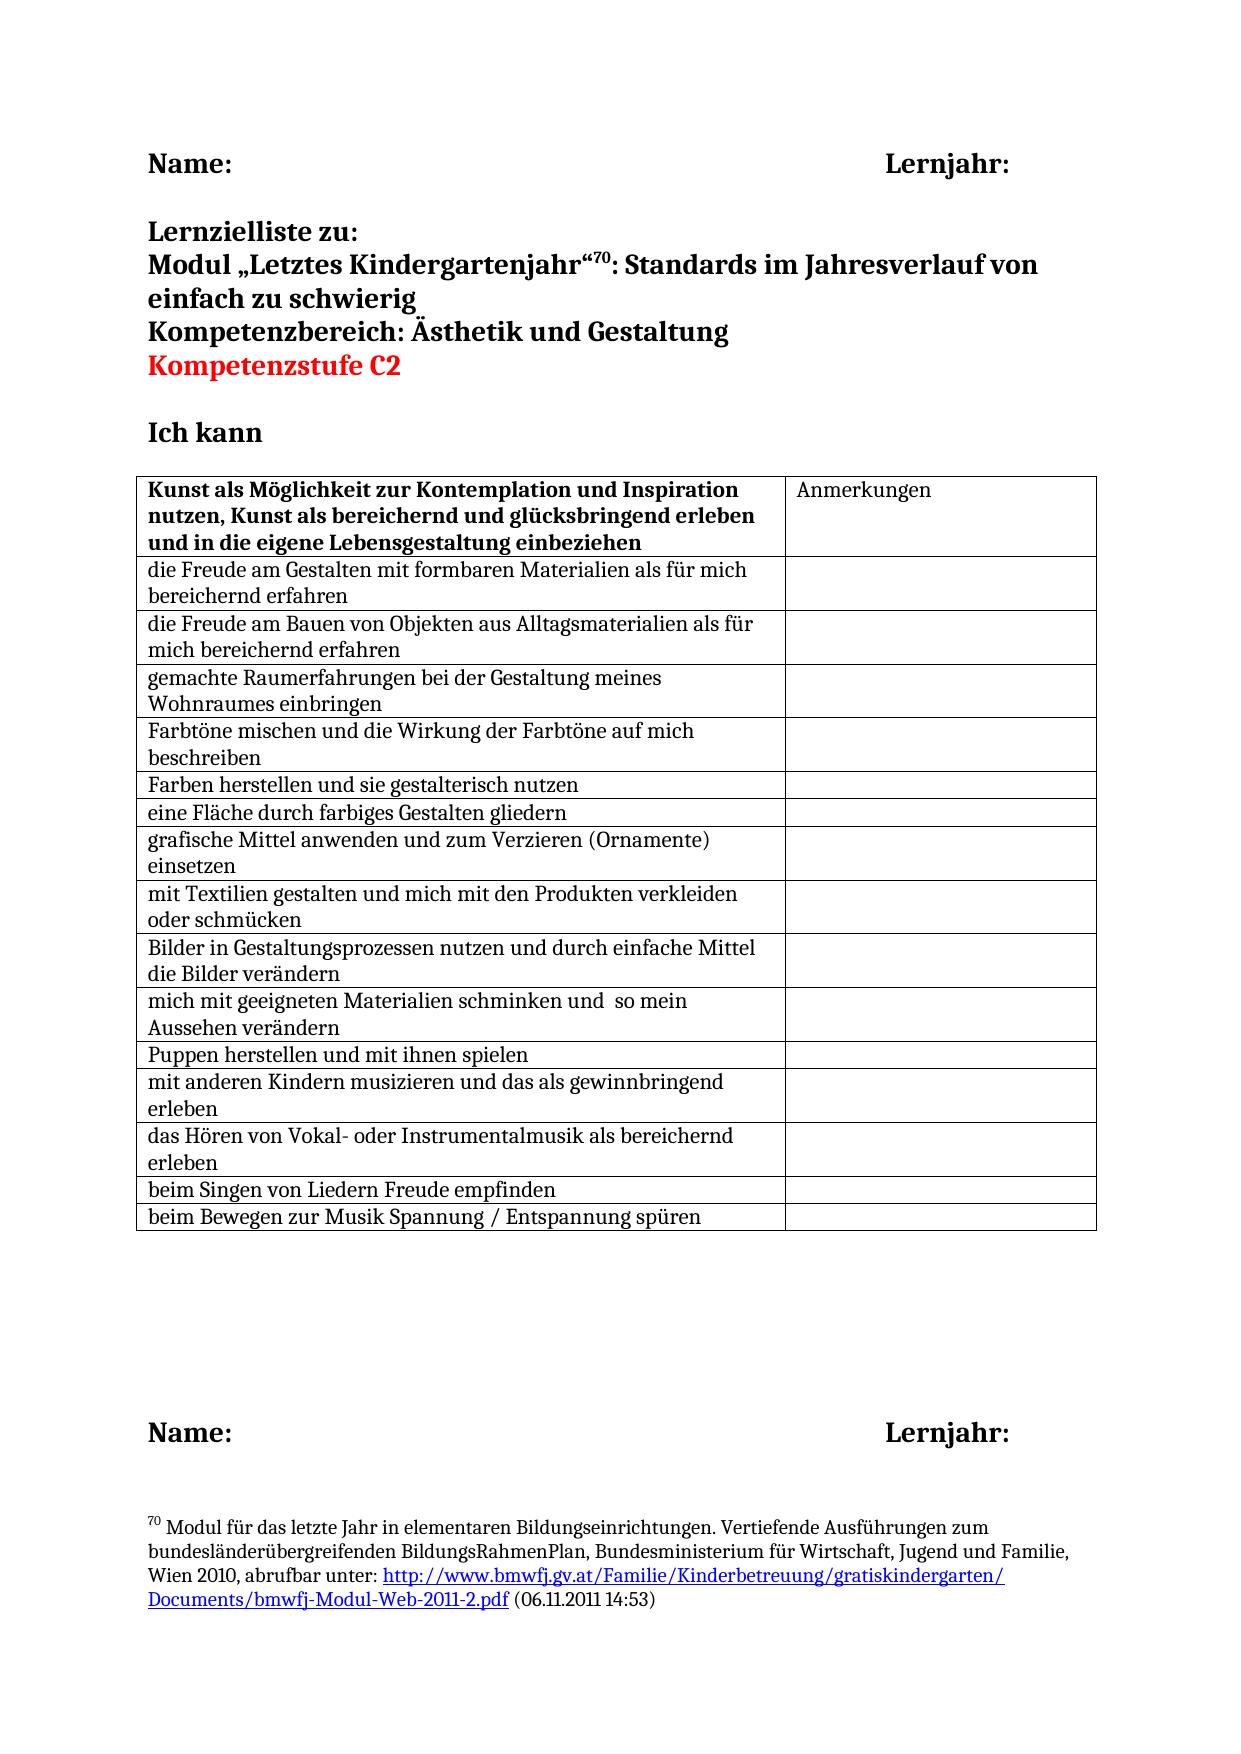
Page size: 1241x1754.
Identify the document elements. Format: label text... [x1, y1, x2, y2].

table_cell Farben herstellen und sie gestalterisch nutzen [137, 772, 785, 798]
text Ich kann [148, 416, 1093, 449]
table_cell mit Textilien gestalten und mich mit den Produkten verkleiden oder schmücken [137, 881, 785, 933]
table_cell [786, 827, 1096, 879]
text Modul „Letztes Kindergartenjahr“: Standards im Jahresverlauf von einfach zu schwierig [148, 248, 1093, 315]
table_cell beim Singen von Liedern Freude empfinden [137, 1177, 785, 1203]
table_cell das Hören von Vokal- oder Instrumentalmusik als bereichernd erleben [137, 1123, 785, 1176]
table_cell [786, 772, 1096, 798]
text Lernzielliste zu: [148, 215, 1093, 248]
table_cell [786, 1204, 1096, 1230]
text Name: Lernjahr: [148, 1416, 1093, 1449]
text Name: Lernjahr: [148, 148, 1093, 181]
table_cell [786, 718, 1096, 771]
table_header Anmerkungen [786, 477, 1096, 556]
table_cell [786, 1177, 1096, 1203]
table_cell Puppen herstellen und mit ihnen spielen [137, 1042, 785, 1068]
table_cell [786, 1042, 1096, 1068]
table_cell Farbtöne mischen und die Wirkung der Farbtöne auf mich beschreiben [137, 718, 785, 771]
table_cell [786, 611, 1096, 663]
table_cell die Freude am Bauen von Objekten aus Alltagsmaterialien als für mich bereichernd erfahren [137, 611, 785, 663]
table_cell [786, 799, 1096, 826]
table_cell Bilder in Gestaltungsprozessen nutzen und durch einfache Mittel die Bilder verändern [137, 934, 785, 987]
table_cell eine Fläche durch farbiges Gestalten gliedern [137, 799, 785, 826]
text Kompetenzbereich: Ästhetik und Gestaltung [148, 315, 1093, 349]
table_cell [786, 934, 1096, 987]
table_cell [786, 1069, 1096, 1122]
table_cell [786, 1123, 1096, 1176]
table_cell mich mit geeigneten Materialien schminken und so mein Aussehen verändern [137, 988, 785, 1041]
text Kompetenzstufe C2 [148, 349, 1093, 382]
table_cell [786, 665, 1096, 717]
table_header Kunst als Möglichkeit zur Kontemplation und Inspiration nutzen, Kunst als bereichernd und glücksbringend erleben und in die eigene Lebensgestaltung einbeziehen [137, 477, 785, 556]
table_cell [786, 557, 1096, 610]
table_cell grafische Mittel anwenden und zum Verzieren (Ornamente) einsetzen [137, 827, 785, 879]
table_cell [786, 881, 1096, 933]
table_cell gemachte Raumerfahrungen bei der Gestaltung meines Wohnraumes einbringen [137, 665, 785, 717]
table_cell mit anderen Kindern musizieren und das als gewinnbringend erleben [137, 1069, 785, 1122]
table_cell die Freude am Gestalten mit formbaren Materialien als für mich bereichernd erfahren [137, 557, 785, 610]
table_cell beim Bewegen zur Musik Spannung / Entspannung spüren [137, 1204, 785, 1230]
table_cell [786, 988, 1096, 1041]
